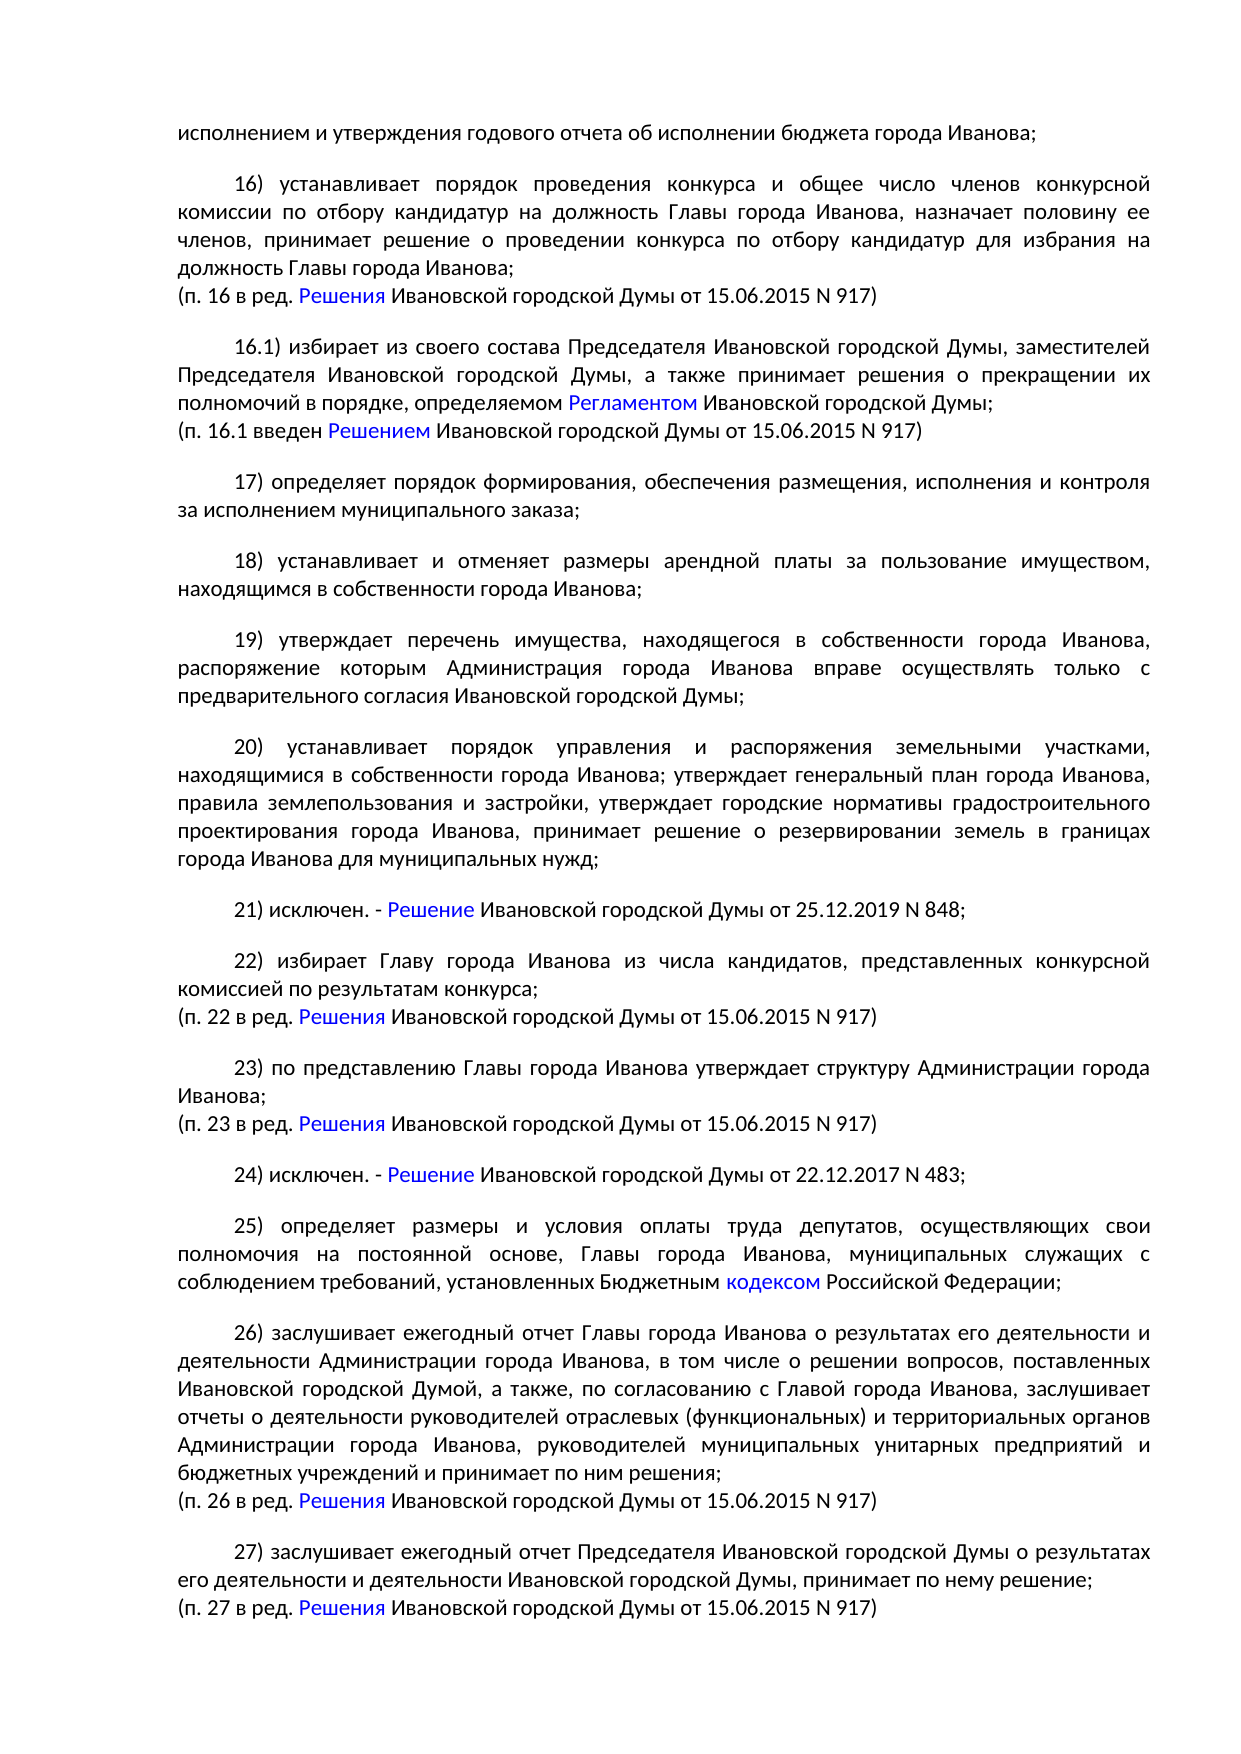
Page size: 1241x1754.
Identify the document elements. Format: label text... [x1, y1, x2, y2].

text 26) заслушивает ежегодный отчет Главы города Иванова о результатах его деятельности и деятельности Администрации города Иванова, в том числе о решении вопросов, поставленных Ивановской городской Думой, а также, по согласованию с Главой города Иванова, заслушивает отчеты о деятельности руководителей отраслевых (функциональных) и территориальных органов Администрации города Иванова, руководителей муниципальных унитарных предприятий и бюджетных учреждений и принимает по ним решения; [177, 1318, 1152, 1486]
text 24) исключен. - Решение Ивановской городской Думы от 22.12.2017 N 483; [177, 1160, 1152, 1188]
text 27) заслушивает ежегодный отчет Председателя Ивановской городской Думы о результатах его деятельности и деятельности Ивановской городской Думы, принимает по нему решение; [177, 1537, 1152, 1593]
text (п. 27 в ред. Решения Ивановской городской Думы от 15.06.2015 N 917) [177, 1593, 1152, 1621]
text (п. 16.1 введен Решением Ивановской городской Думы от 15.06.2015 N 917) [177, 416, 1152, 444]
text 16.1) избирает из своего состава Председателя Ивановской городской Думы, заместителей Председателя Ивановской городской Думы, а также принимает решения о прекращении их полномочий в порядке, определяемом Регламентом Ивановской городской Думы; [177, 332, 1152, 416]
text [177, 118, 1152, 146]
text (п. 22 в ред. Решения Ивановской городской Думы от 15.06.2015 N 917) [177, 1002, 1152, 1030]
text 19) утверждает перечень имущества, находящегося в собственности города Иванова, распоряжение которым Администрация города Иванова вправе осуществлять только с предварительного согласия Ивановской городской Думы; [177, 625, 1152, 709]
text 22) избирает Главу города Иванова из числа кандидатов, представленных конкурсной комиссией по результатам конкурса; [177, 946, 1152, 1002]
text 20) устанавливает порядок управления и распоряжения земельными участками, находящимися в собственности города Иванова; утверждает генеральный план города Иванова, правила землепользования и застройки, утверждает городские нормативы градостроительного проектирования города Иванова, принимает решение о резервировании земель в границах города Иванова для муниципальных нужд; [177, 732, 1152, 872]
text 18) устанавливает и отменяет размеры арендной платы за пользование имуществом, находящимся в собственности города Иванова; [177, 546, 1152, 602]
text 21) исключен. - Решение Ивановской городской Думы от 25.12.2019 N 848; [177, 895, 1152, 923]
text 23) по представлению Главы города Иванова утверждает структуру Администрации города Иванова; [177, 1053, 1152, 1109]
text 25) определяет размеры и условия оплаты труда депутатов, осуществляющих свои полномочия на постоянной основе, Главы города Иванова, муниципальных служащих с соблюдением требований, установленных Бюджетным кодексом Российской Федерации; [177, 1211, 1152, 1295]
text (п. 23 в ред. Решения Ивановской городской Думы от 15.06.2015 N 917) [177, 1109, 1152, 1137]
text 17) определяет порядок формирования, обеспечения размещения, исполнения и контроля за исполнением муниципального заказа; [177, 467, 1152, 523]
text (п. 16 в ред. Решения Ивановской городской Думы от 15.06.2015 N 917) [177, 281, 1152, 309]
text (п. 26 в ред. Решения Ивановской городской Думы от 15.06.2015 N 917) [177, 1486, 1152, 1514]
text 16) устанавливает порядок проведения конкурса и общее число членов конкурсной комиссии по отбору кандидатур на должность Главы города Иванова, назначает половину ее членов, принимает решение о проведении конкурса по отбору кандидатур для избрания на должность Главы города Иванова; [177, 169, 1152, 281]
